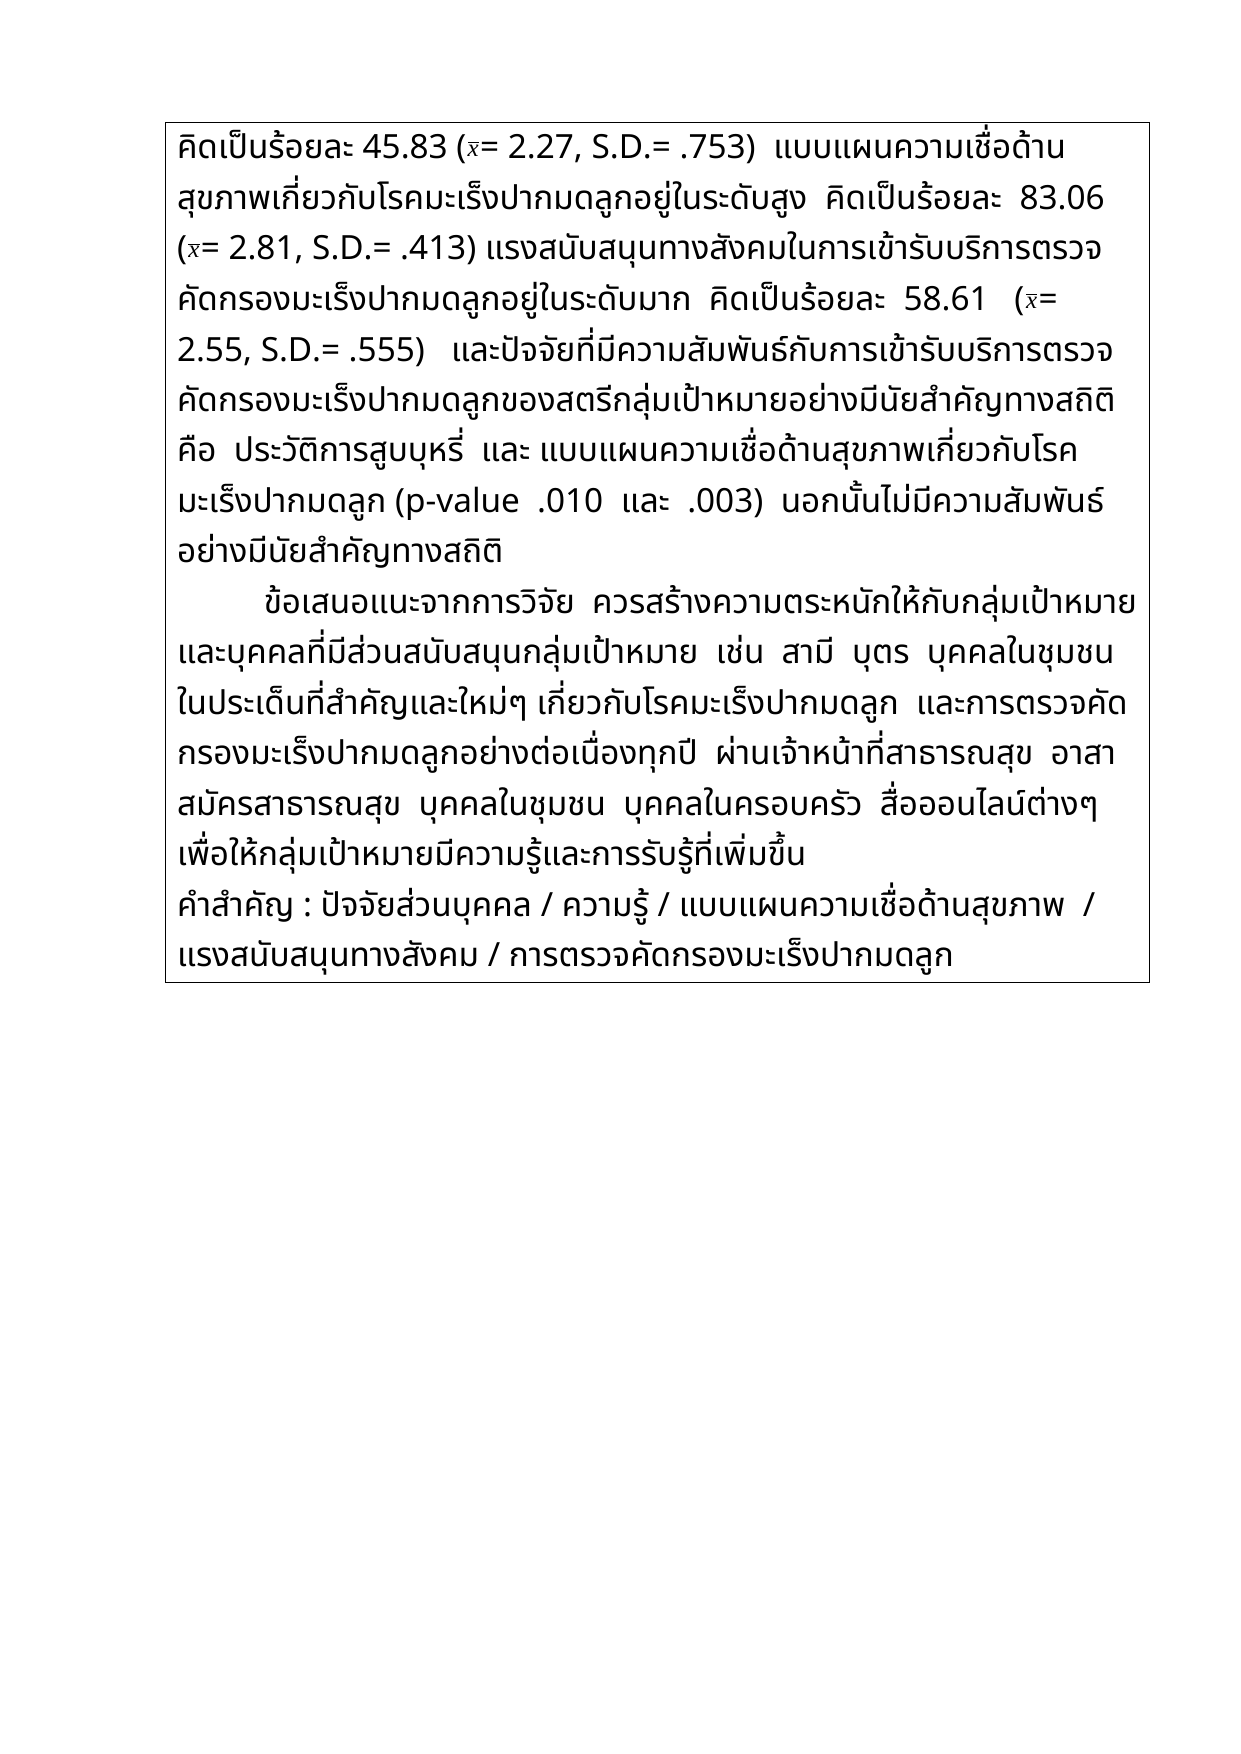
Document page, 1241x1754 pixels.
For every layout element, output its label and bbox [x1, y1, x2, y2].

table_header [166, 123, 1149, 982]
